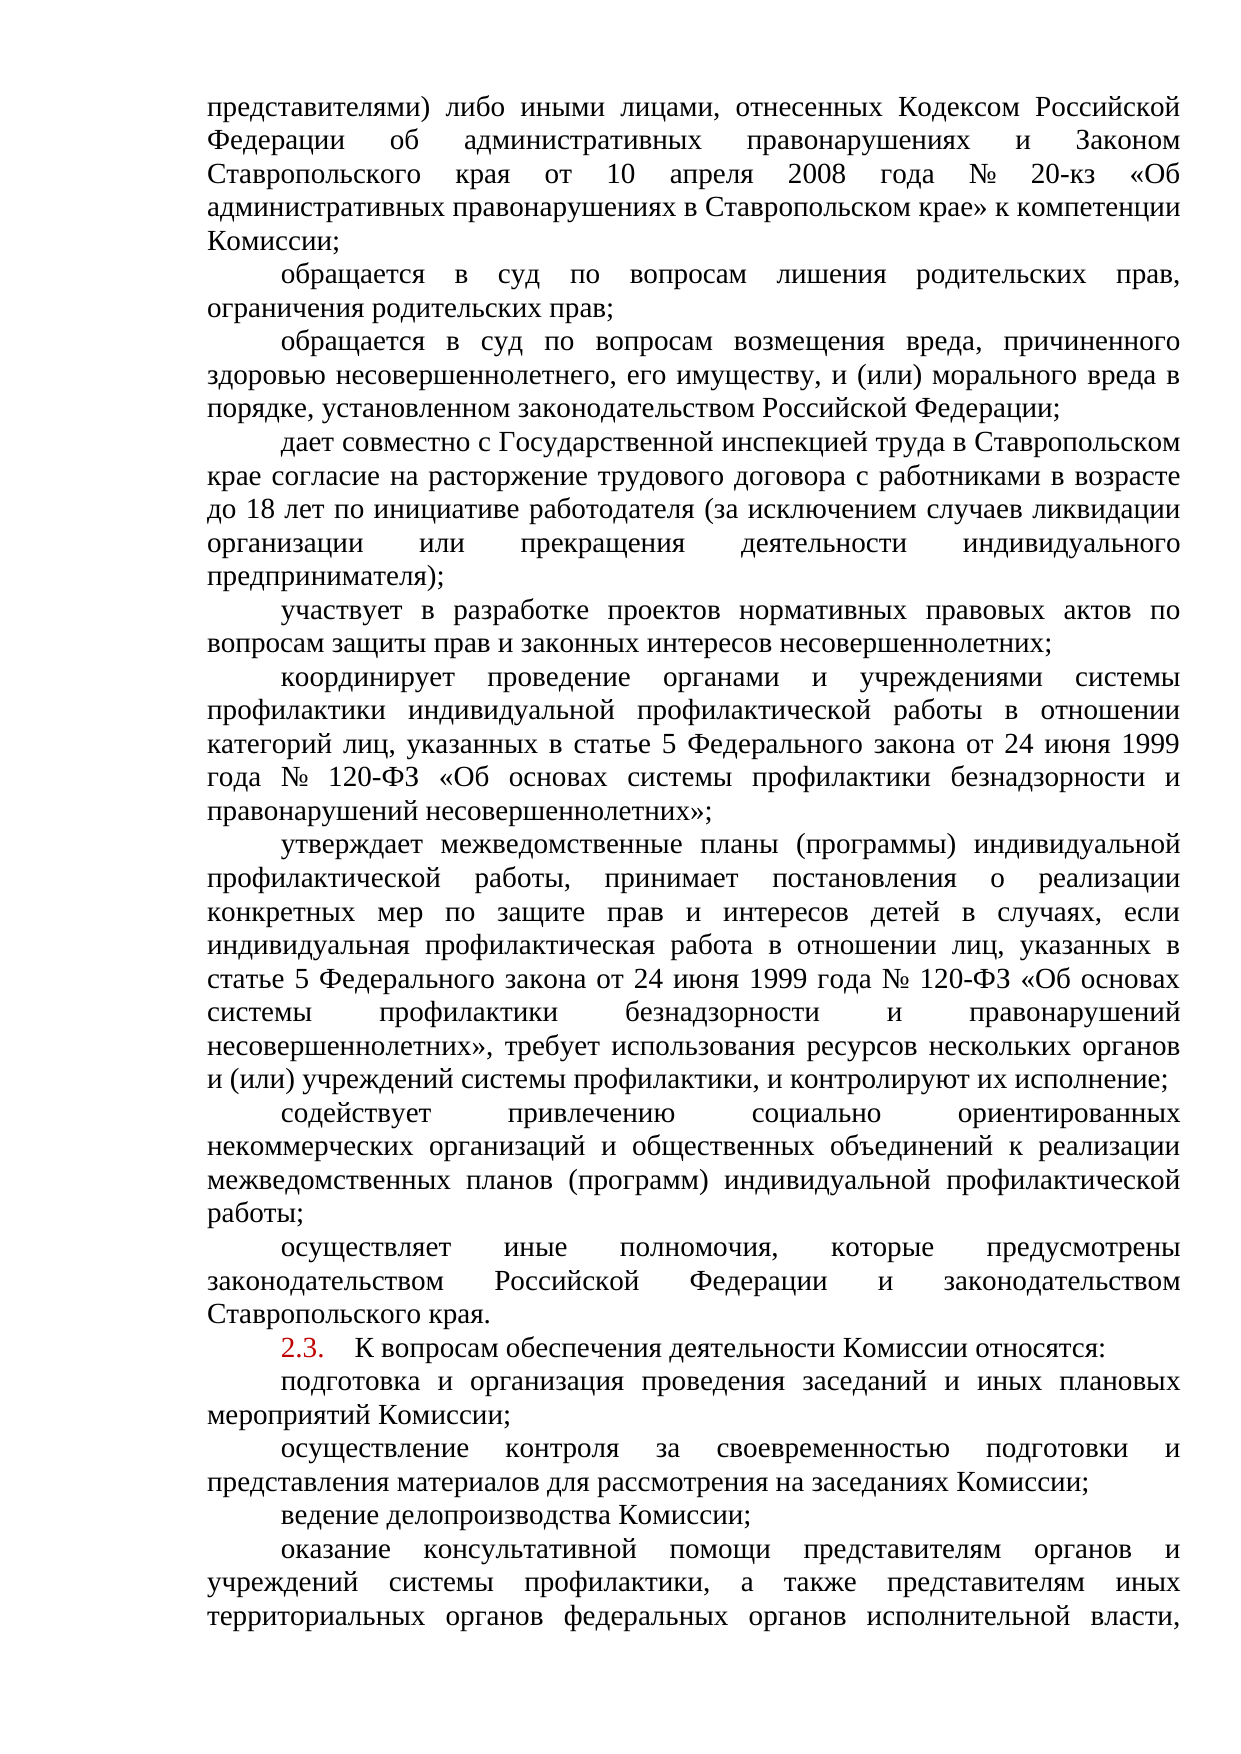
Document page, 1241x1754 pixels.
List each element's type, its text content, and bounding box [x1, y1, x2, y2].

text подготовка и организация проведения заседаний и иных плановых мероприятий Комиссии; [207, 1363, 1181, 1430]
list К вопросам обеспечения деятельности Комиссии относятся: [207, 1330, 1181, 1363]
text обращается в суд по вопросам возмещения вреда, причиненного здоровью несовершеннолетнего, его имуществу, и (или) морального вреда в порядке, установленном законодательством Российской Федерации; [207, 323, 1181, 424]
text осуществление контроля за своевременностью подготовки и представления материалов для рассмотрения на заседаниях Комиссии; [207, 1430, 1181, 1497]
text координирует проведение органами и учреждениями системы профилактики индивидуальной профилактической работы в отношении категорий лиц, указанных в статье 5 Федерального закона от 24 июня 1999 года № 120-ФЗ «Об основах системы профилактики безнадзорности и правонарушений несовершеннолетних»; [207, 659, 1181, 827]
text участвует в разработке проектов нормативных правовых актов по вопросам защиты прав и законных интересов несовершеннолетних; [207, 592, 1181, 659]
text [207, 1531, 1181, 1632]
text ведение делопроизводства Комиссии; [207, 1497, 1181, 1531]
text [207, 89, 1181, 256]
text дает совместно с Государственной инспекцией труда в Ставропольском крае согласие на расторжение трудового договора с работниками в возрасте до 18 лет по инициативе работодателя (за исключением случаев ликвидации организации или прекращения деятельности индивидуального предпринимателя); [207, 424, 1181, 592]
text утверждает межведомственные планы (программы) индивидуальной профилактической работы, принимает постановления о реализации конкретных мер по защите прав и интересов детей в случаях, если индивидуальная профилактическая работа в отношении лиц, указанных в статье 5 Федерального закона от 24 июня 1999 года № 120-ФЗ «Об основах системы профилактики безнадзорности и правонарушений несовершеннолетних», требует использования ресурсов нескольких органов и (или) учреждений системы профилактики, и контролируют их исполнение; [207, 827, 1181, 1095]
text осуществляет иные полномочия, которые предусмотрены законодательством Российской Федерации и законодательством Ставропольского края. [207, 1229, 1181, 1330]
text содействует привлечению социально ориентированных некоммерческих организаций и общественных объединений к реализации межведомственных планов (программ) индивидуальной профилактической работы; [207, 1095, 1181, 1229]
text обращается в суд по вопросам лишения родительских прав, ограничения родительских прав; [207, 256, 1181, 323]
